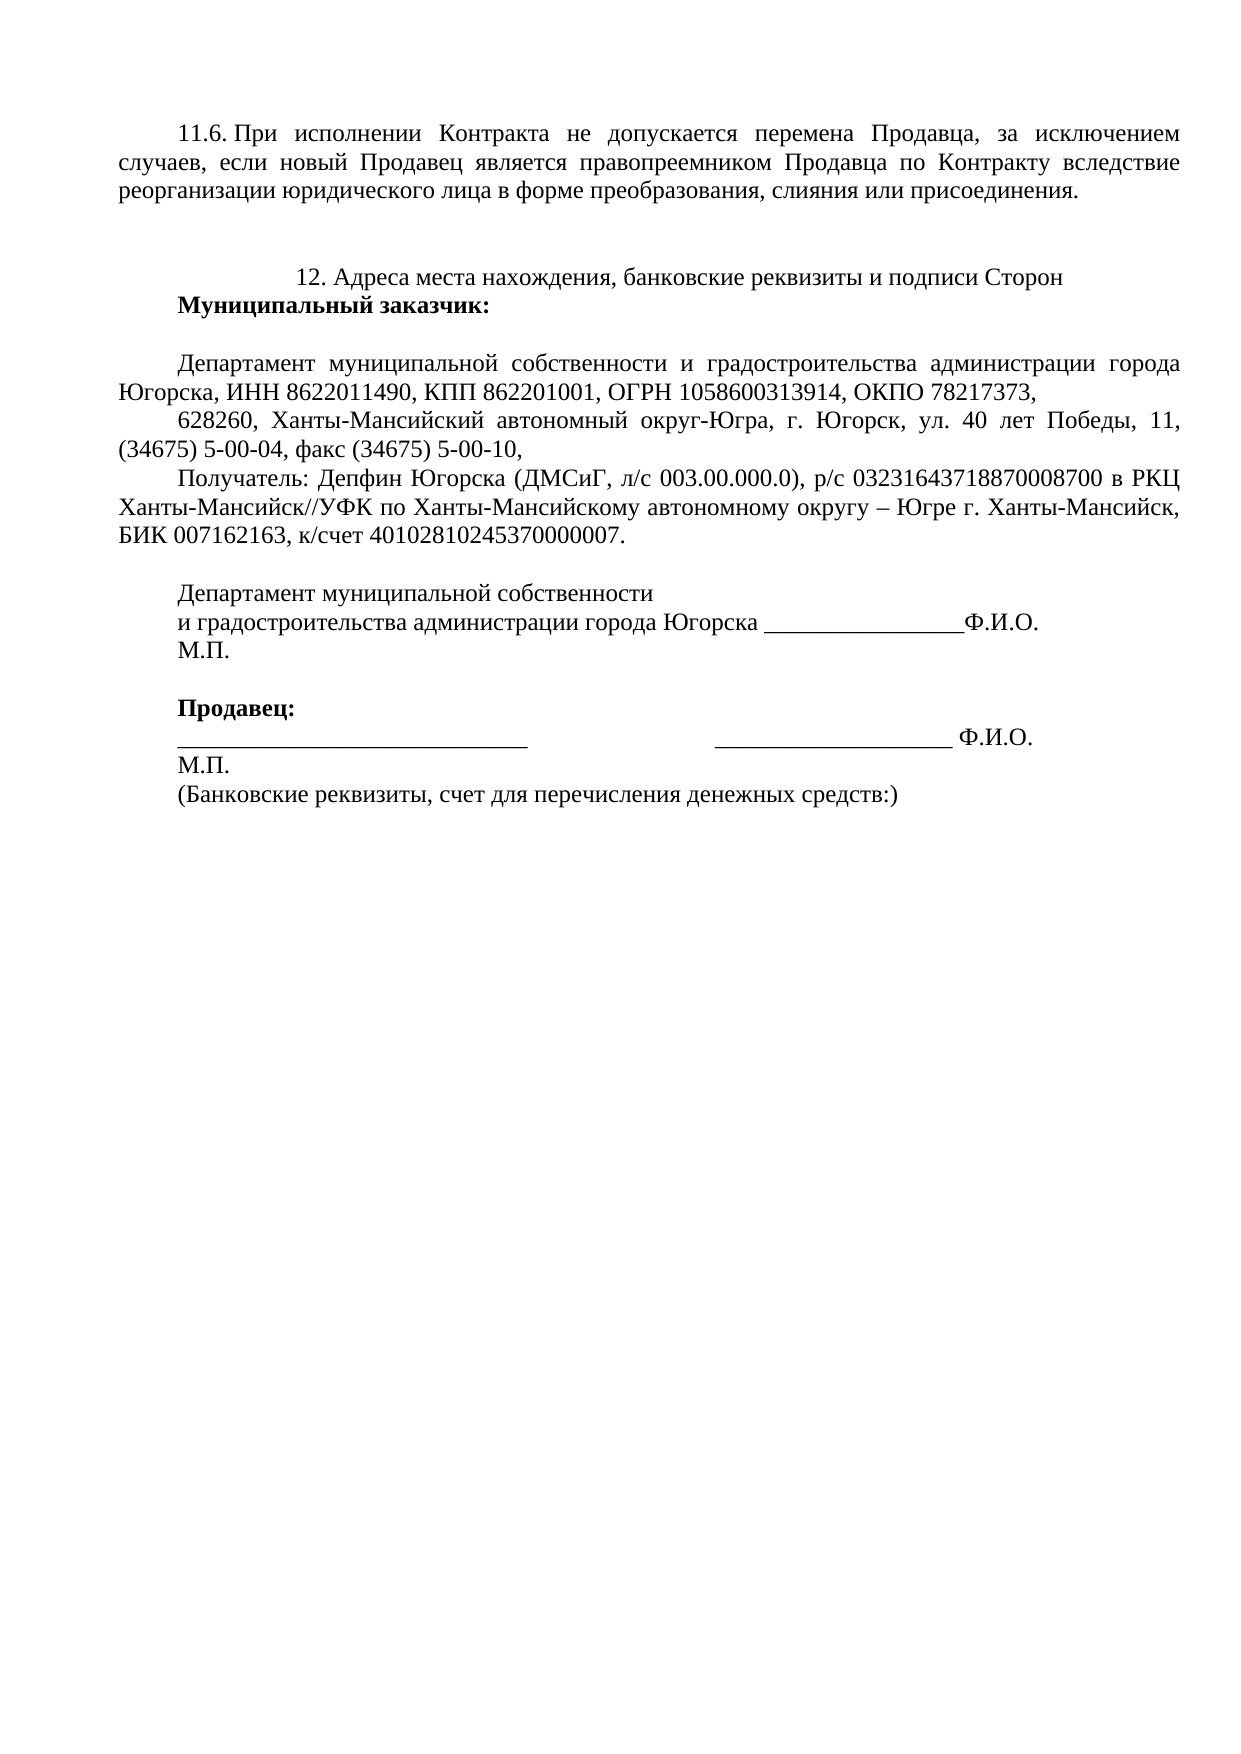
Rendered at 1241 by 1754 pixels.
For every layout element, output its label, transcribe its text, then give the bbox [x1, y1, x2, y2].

text М.П. [118, 636, 1181, 664]
text Продавец: [118, 693, 1181, 722]
text Муниципальный заказчик: [118, 291, 1181, 319]
text Департамент муниципальной собственности и градостроительства администрации города Югорска, ИНН 8622011490, КПП 862201001, ОГРН 1058600313914, ОКПО 78217373, [118, 348, 1181, 406]
text (Банковские реквизиты, счет для перечисления денежных средств:) [118, 779, 1181, 808]
text Департамент муниципальной собственности [118, 578, 1181, 607]
text и градостроительства администрации города Югорска ________________Ф.И.О. [118, 607, 1181, 636]
text ____________________________ ___________________ Ф.И.О. [118, 722, 1181, 751]
text М.П. [118, 751, 1181, 779]
text 12. Адреса места нахождения, банковские реквизиты и подписи Сторон [118, 262, 1181, 291]
text 628260, Ханты-Мансийский автономный округ-Югра, г. Югорск, ул. 40 лет Победы, 11, (34675) 5-00-04, факс (34675) 5-00-10, [118, 406, 1181, 463]
text Получатель: Депфин Югорска (ДМСиГ, л/с 003.00.000.0), р/с 03231643718870008700 в РКЦ Ханты-Мансийск//УФК по Ханты-Мансийскому автономному округу – Югре г. Ханты-Мансийск, БИК 007162163, к/счет 40102810245370000007. [118, 463, 1181, 549]
text 11.6. При исполнении Контракта не допускается перемена Продавца, за исключением случаев, если новый Продавец является правопреемником Продавца по Контракту вследствие реорганизации юридического лица в форме преобразования, слияния или присоединения. [118, 118, 1181, 204]
